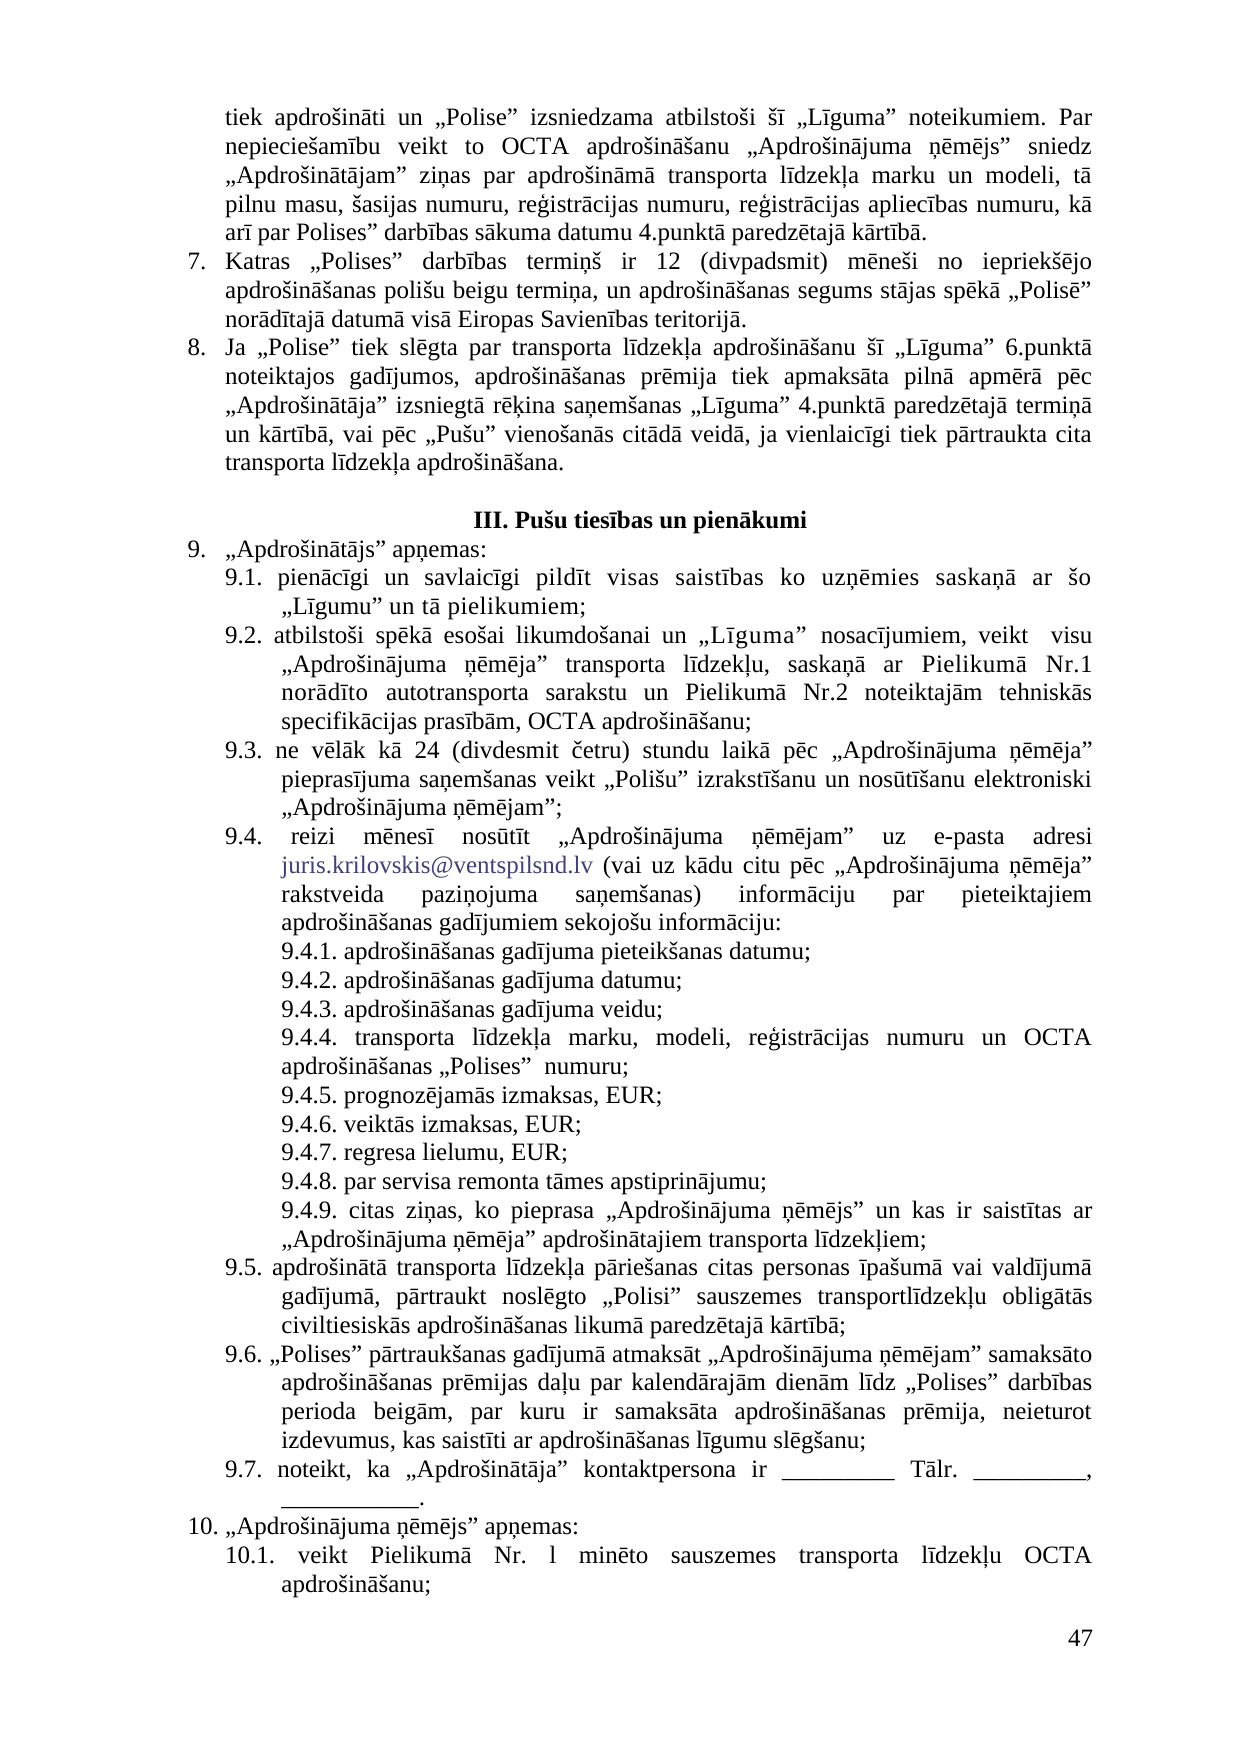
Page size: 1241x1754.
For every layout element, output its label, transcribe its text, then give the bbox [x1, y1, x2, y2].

list Katras „Polises” darbības termiņš ir 12 (divpadsmit) mēneši no iepriekšējo apdrošināšanas polišu beigu termiņa, un apdrošināšanas segums stājas spēkā „Polisē” norādītajā datumā visā Eiropas Savienības teritorijā. [187, 246, 1093, 332]
text 9.4.5. prognozējamās izmaksas, EUR; [281, 1080, 1093, 1109]
text 9.4.4. transporta līdzekļa marku, modeli, reģistrācijas numuru un OCTA apdrošināšanas „Polises” numuru; [281, 1022, 1093, 1080]
text 9.4.8. par servisa remonta tāmes apstiprinājumu; [281, 1166, 1093, 1195]
text 9.5. apdrošinātā transporta līdzekļa pāriešanas citas personas īpašumā vai valdījumā gadījumā, pārtraukt noslēgto „Polisi” sauszemes transportlīdzekļu obligātās civiltiesiskās apdrošināšanas likumā paredzētajā kārtībā; [225, 1252, 1093, 1339]
text 9.2. atbilstoši spēkā esošai likumdošanai un „Līguma” nosacījumiem, veikt visu „Apdrošinājuma ņēmēja” transporta līdzekļu, saskaņā ar Pielikumā Nr.1 norādīto autotransporta sarakstu un Pielikumā Nr.2 noteiktajām tehniskās specifikācijas prasībām, OCTA apdrošināšanu; [225, 620, 1093, 735]
text 9.4.6. veiktās izmaksas, EUR; [281, 1109, 1093, 1137]
text III. Pušu tiesības un pienākumi [187, 505, 1093, 534]
list „Apdrošinājuma ņēmējs” apņemas: [187, 1511, 1093, 1540]
text 9.4. reizi mēnesī nosūtīt „Apdrošinājuma ņēmējam” uz e-pasta adresi juris.krilovskis@ventspilsnd.lv (vai uz kādu citu pēc „Apdrošinājuma ņēmēja” rakstveida paziņojuma saņemšanas) informāciju par pieteiktajiem apdrošināšanas gadījumiem sekojošu informāciju: [225, 821, 1093, 936]
text 9.4.2. apdrošināšanas gadījuma datumu; [281, 965, 1093, 994]
text 9.4.1. apdrošināšanas gadījuma pieteikšanas datumu; [281, 936, 1093, 965]
text 10.1. veikt Pielikumā Nr. l minēto sauszemes transporta līdzekļu OCTA apdrošināšanu; [225, 1540, 1093, 1597]
text 9.7. noteikt, ka „Apdrošinātāja” kontaktpersona ir _________ Tālr. _________, ___________. [225, 1454, 1093, 1511]
list „Apdrošinātājs” apņemas: [187, 534, 1093, 562]
text 9.4.3. apdrošināšanas gadījuma veidu; [281, 994, 1093, 1022]
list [187, 102, 1093, 246]
text 9.4.9. citas ziņas, ko pieprasa „Apdrošinājuma ņēmējs” un kas ir saistītas ar „Apdrošinājuma ņēmēja” apdrošinātajiem transporta līdzekļiem; [281, 1195, 1093, 1252]
list Ja „Polise” tiek slēgta par transporta līdzekļa apdrošināšanu šī „Līguma” 6.punktā noteiktajos gadījumos, apdrošināšanas prēmija tiek apmaksāta pilnā apmērā pēc „Apdrošinātāja” izsniegtā rēķina saņemšanas „Līguma” 4.punktā paredzētajā termiņā un kārtībā, vai pēc „Pušu” vienošanās citādā veidā, ja vienlaicīgi tiek pārtraukta cita transporta līdzekļa apdrošināšana. [187, 332, 1093, 476]
text 9.4.7. regresa lielumu, EUR; [281, 1137, 1093, 1166]
text 9.3. ne vēlāk kā 24 (divdesmit četru) stundu laikā pēc „Apdrošinājuma ņēmēja” pieprasījuma saņemšanas veikt „Polišu” izrakstīšanu un nosūtīšanu elektroniski „Apdrošinājuma ņēmējam”; [225, 735, 1093, 821]
text 9.6. „Polises” pārtraukšanas gadījumā atmaksāt „Apdrošinājuma ņēmējam” samaksāto apdrošināšanas prēmijas daļu par kalendārajām dienām līdz „Polises” darbības perioda beigām, par kuru ir samaksāta apdrošināšanas prēmija, neieturot izdevumus, kas saistīti ar apdrošināšanas līgumu slēgšanu; [225, 1339, 1093, 1454]
text 9.1. pienācīgi un savlaicīgi pildīt visas saistības ko uzņēmies saskaņā ar šo „Līgumu” un tā pielikumiem; [225, 562, 1093, 620]
